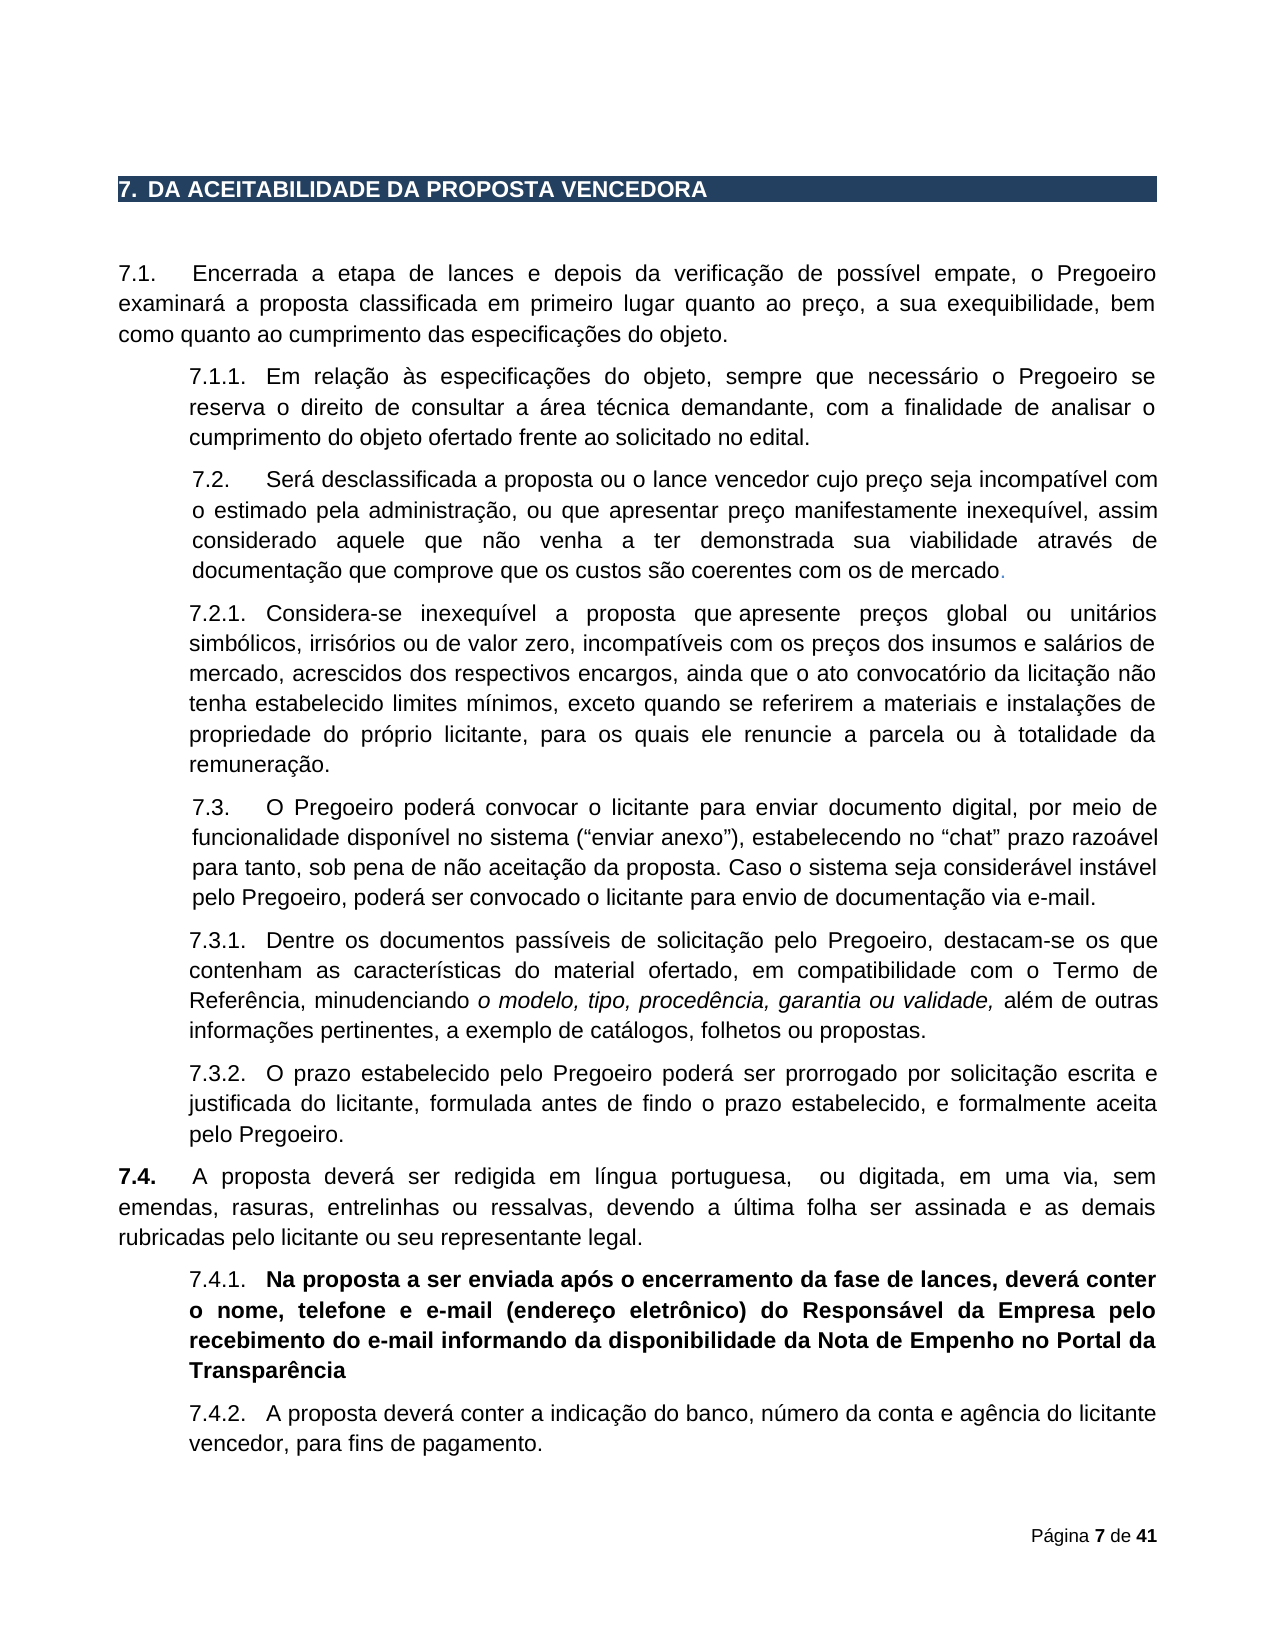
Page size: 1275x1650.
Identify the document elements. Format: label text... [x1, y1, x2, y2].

list A proposta deverá ser redigida em língua portuguesa, ou digitada, em uma via, sem emendas, rasuras, entrelinhas ou ressalvas, devendo a última folha ser assinada e as demais rubricadas pelo licitante ou seu representante legal. [118, 1163, 1157, 1250]
list DA ACEITABILIDADE DA PROPOSTA VENCEDORA [118, 176, 1157, 202]
list Será desclassificada a proposta ou o lance vencedor cujo preço seja incompatível com o estimado pela administração, ou que apresentar preço manifestamente inexequível, assim considerado aquele que não venha a ter demonstrada sua viabilidade através de documentação que comprove que os custos são coerentes com os de mercado. [192, 466, 1159, 583]
list Considera-se inexequível a proposta que apresente preços global ou unitários simbólicos, irrisórios ou de valor zero, incompatíveis com os preços dos insumos e salários de mercado, acrescidos dos respectivos encargos, ainda que o ato convocatório da licitação não tenha estabelecido limites mínimos, exceto quando se referirem a materiais e instalações de propriedade do próprio licitante, para os quais ele renuncie a parcela ou à totalidade da remuneração. [189, 600, 1157, 777]
list Dentre os documentos passíveis de solicitação pelo Pregoeiro, destacam-se os que contenham as características do material ofertado, em compatibilidade com o Termo de Referência, minudenciando o modelo, tipo, procedência, garantia ou validade, além de outras informações pertinentes, a exemplo de catálogos, folhetos ou propostas. [189, 927, 1159, 1044]
list O prazo estabelecido pelo Pregoeiro poderá ser prorrogado por solicitação escrita e justificada do licitante, formulada antes de findo o prazo estabelecido, e formalmente aceita pelo Pregoeiro. [189, 1060, 1159, 1147]
list Em relação às especificações do objeto, sempre que necessário o Pregoeiro se reserva o direito de consultar a área técnica demandante, com a finalidade de analisar o cumprimento do objeto ofertado frente ao solicitado no edital. [189, 363, 1157, 450]
list Encerrada a etapa de lances e depois da verificação de possível empate, o Pregoeiro examinará a proposta classificada em primeiro lugar quanto ao preço, a sua exequibilidade, bem como quanto ao cumprimento das especificações do objeto. [118, 260, 1157, 347]
list Na proposta a ser enviada após o encerramento da fase de lances, deverá conter o nome, telefone e e-mail (endereço eletrônico) do Responsável da Empresa pelo recebimento do e-mail informando da disponibilidade da Nota de Empenho no Portal da Transparência [189, 1266, 1157, 1383]
list A proposta deverá conter a indicação do banco, número da conta e agência do licitante vencedor, para fins de pagamento. [189, 1400, 1157, 1456]
list O Pregoeiro poderá convocar o licitante para enviar documento digital, por meio de funcionalidade disponível no sistema (“enviar anexo”), estabelecendo no “chat” prazo razoável para tanto, sob pena de não aceitação da proposta. Caso o sistema seja considerável instável pelo Pregoeiro, poderá ser convocado o licitante para envio de documentação via e-mail. [192, 793, 1159, 911]
